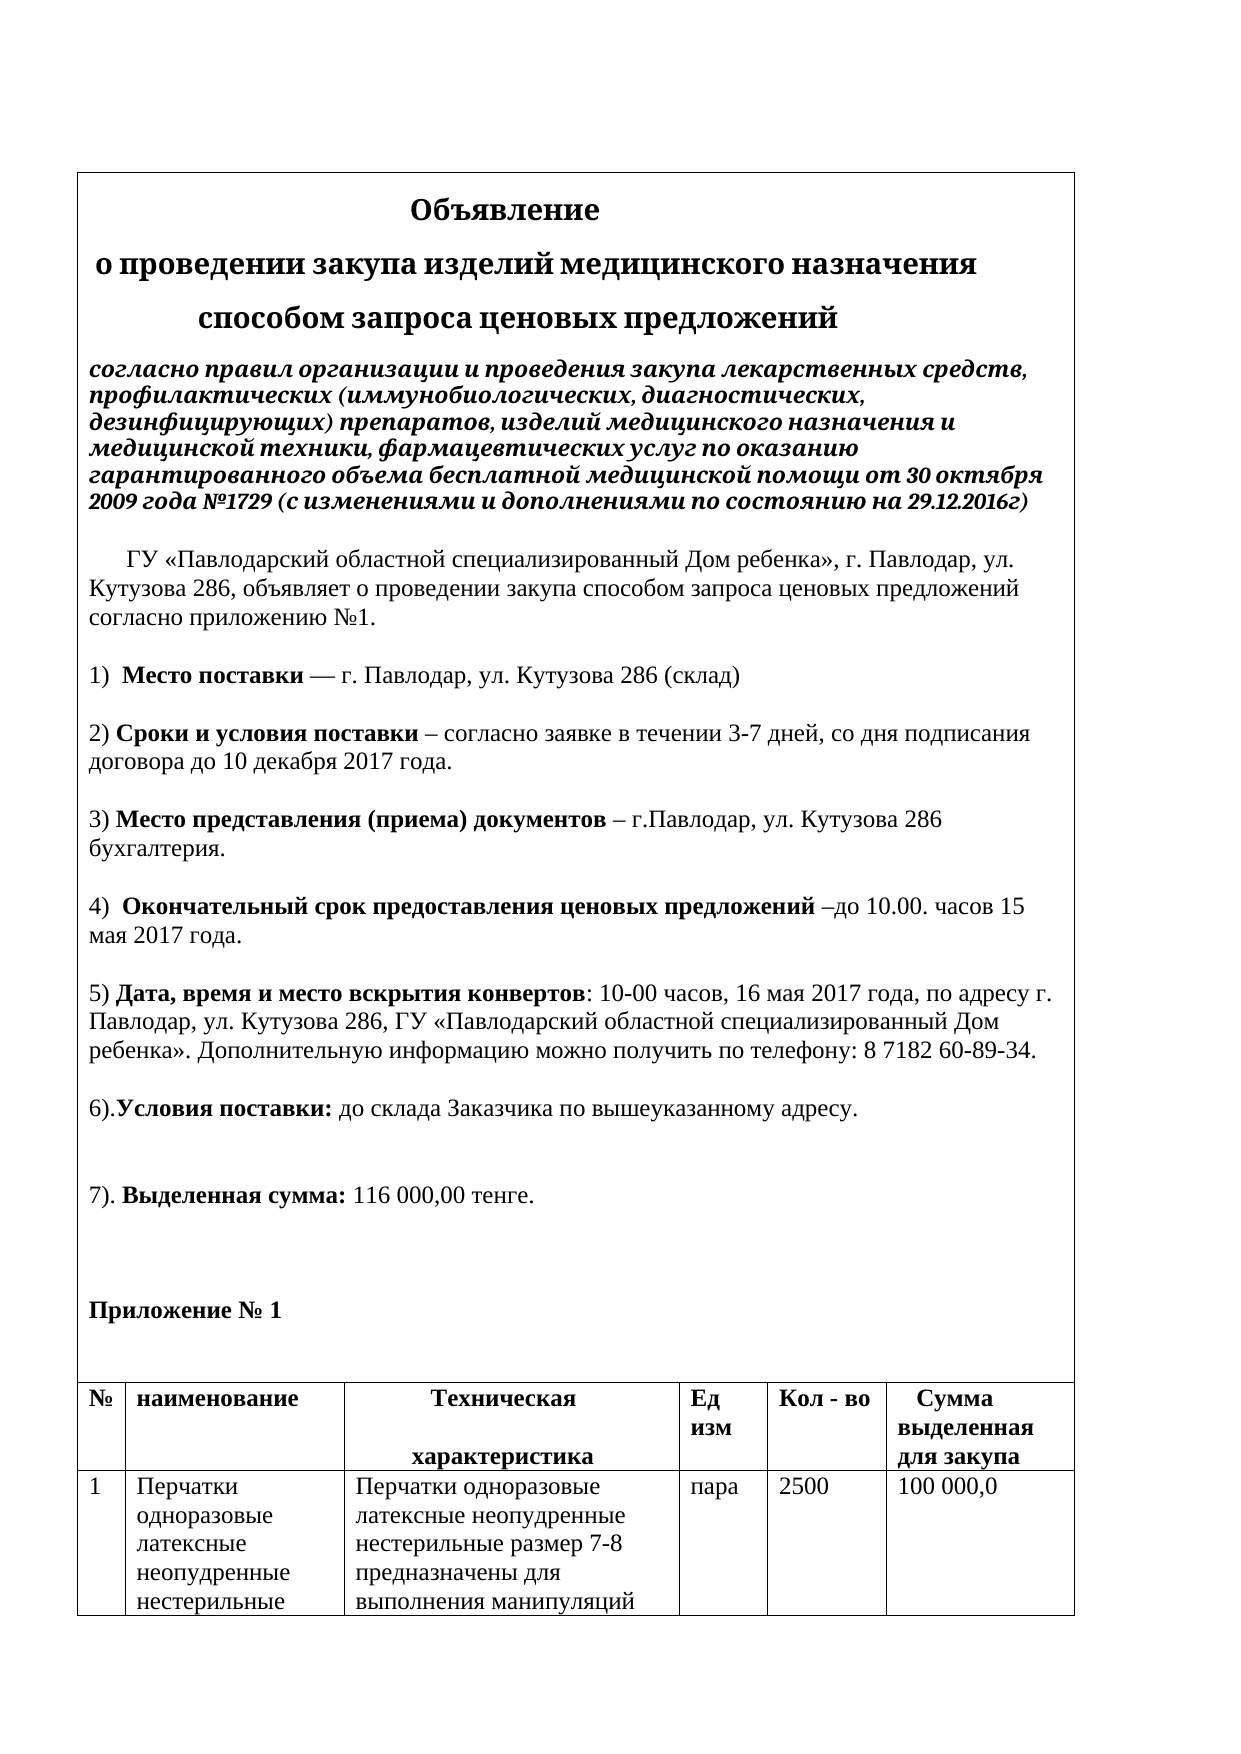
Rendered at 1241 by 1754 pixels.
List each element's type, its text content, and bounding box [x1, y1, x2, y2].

table_cell пара [680, 1471, 767, 1615]
table_cell Кол - во [768, 1383, 886, 1470]
table_cell наименование [126, 1383, 344, 1470]
table_cell 100 000,0 [887, 1471, 1074, 1615]
table_cell Ед изм [680, 1383, 767, 1470]
table_cell № [78, 1383, 125, 1470]
table_cell 2500 [768, 1471, 886, 1615]
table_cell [126, 1471, 344, 1615]
table_cell 1 [78, 1471, 125, 1615]
table_header Объявление о проведении закупа изделий медицинского назначения способом запроса ценовых предложений согласно правил организации и проведения закупа лекарственных средств, профилактических (иммунобиологических, диагностических, дезинфицирующих) препаратов, изделий медицинского назначения и медицинской техники, фармацевтических услуг по оказанию гарантированного объема бесплатной медицинской помощи от 30 октября 2009 года №1729 (с изменениями и дополнениями по состоянию на 29.12.2016г) ГУ «Павлодарский областной специализированный Дом ребенка», г. Павлодар, ул. Кутузова 286, объявляет о проведении закупа способом запроса ценовых предложений согласно приложению №1. 1) Место поставки — г. Павлодар, ул. Кутузова 286 (склад) 2) Сроки и условия поставки – согласно заявке в течении 3-7 дней, со дня подписания договора до 10 декабря 2017 года. 3) Место представления (приема) документов – г.Павлодар, ул. Кутузова 286 бухгалтерия. 4) Окончательный срок предоставления ценовых предложений –до 10.00. часов 15 мая 2017 года. 5) Дата, время и место вскрытия конвертов: 10-00 часов, 16 мая 2017 года, по адресу г. Павлодар, ул. Кутузова 286, ГУ «Павлодарский областной специализированный Дом ребенка». Дополнительную информацию можно получить по телефону: 8 7182 60-89-34. 6).Условия поставки: до склада Заказчика по вышеуказанному адресу. 7). Выделенная сумма: 116 000,00 тенге. Приложение № 1 [78, 173, 1074, 1382]
table_cell Сумма выделенная для закупа [887, 1383, 1074, 1470]
table_cell Техническая характеристика [345, 1383, 679, 1470]
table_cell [345, 1471, 679, 1615]
